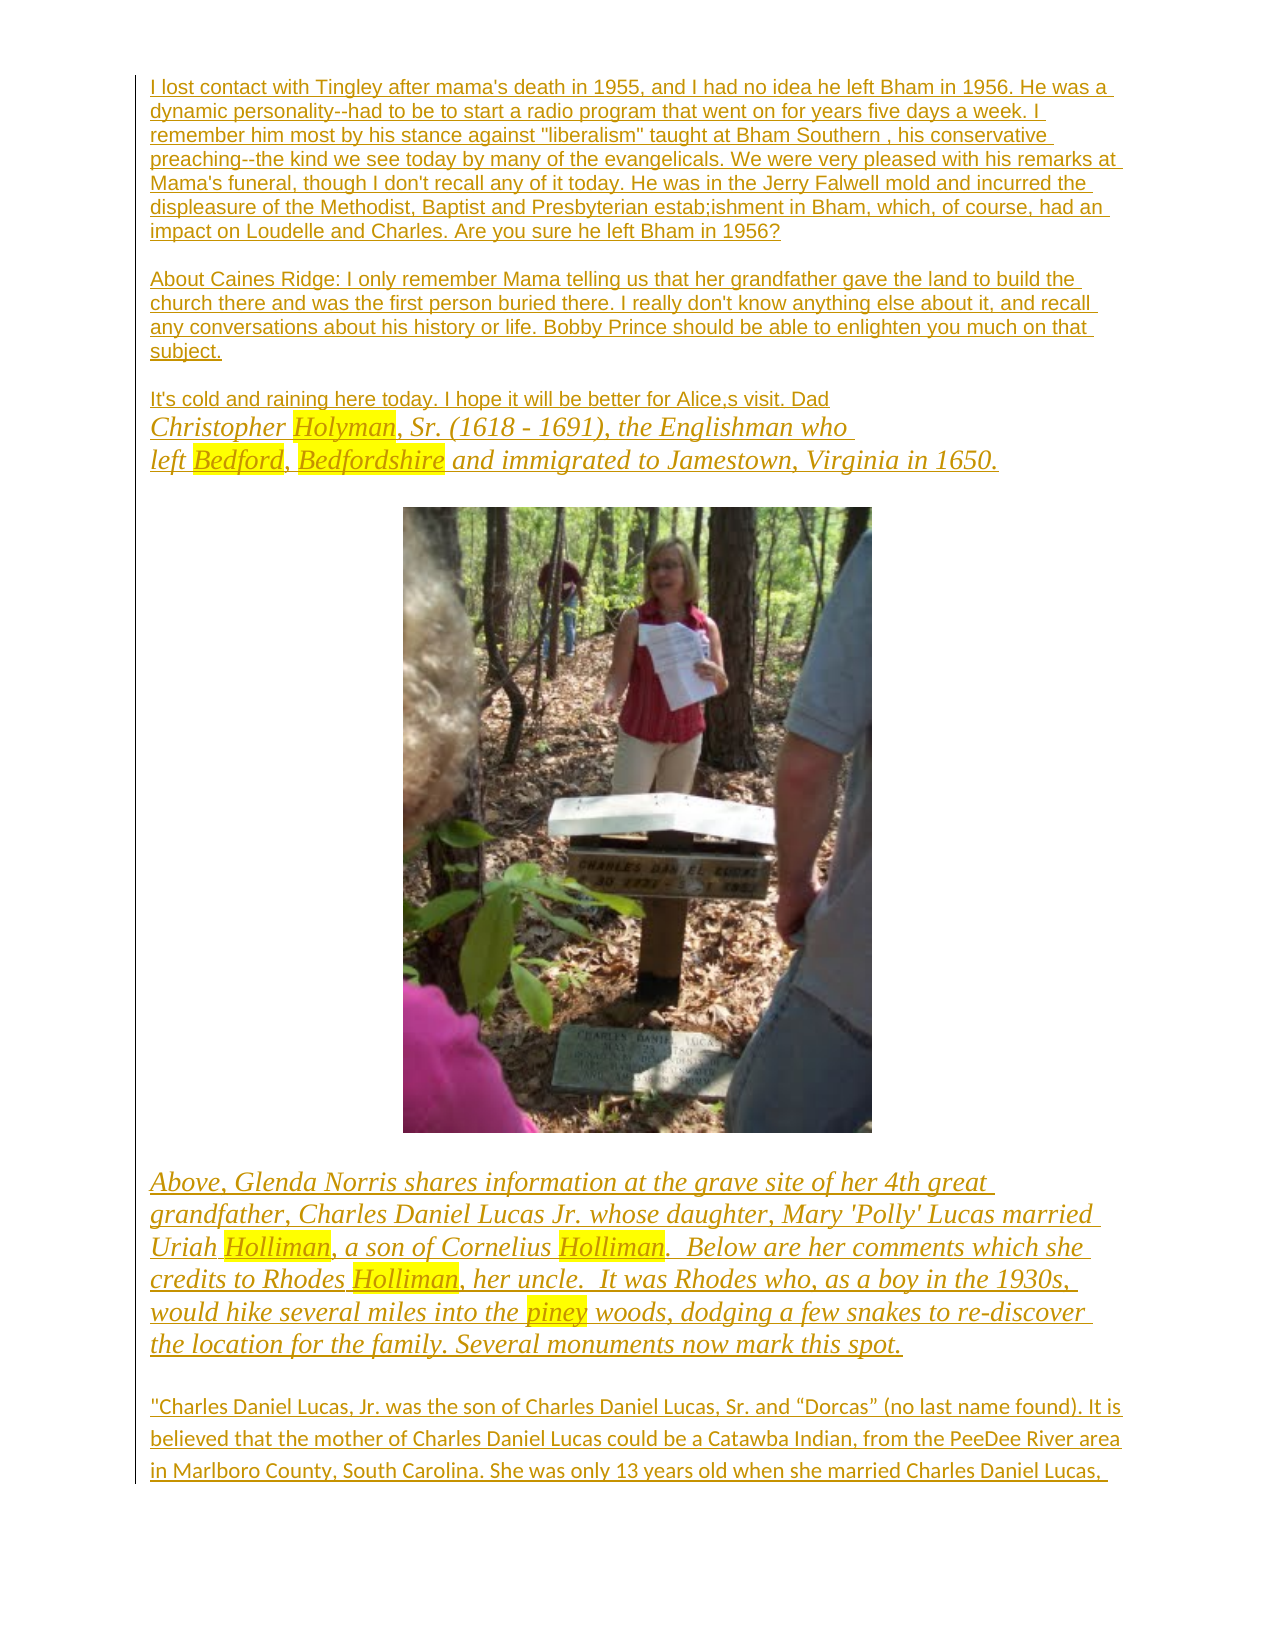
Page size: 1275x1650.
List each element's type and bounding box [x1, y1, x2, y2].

picture [403, 507, 872, 1133]
